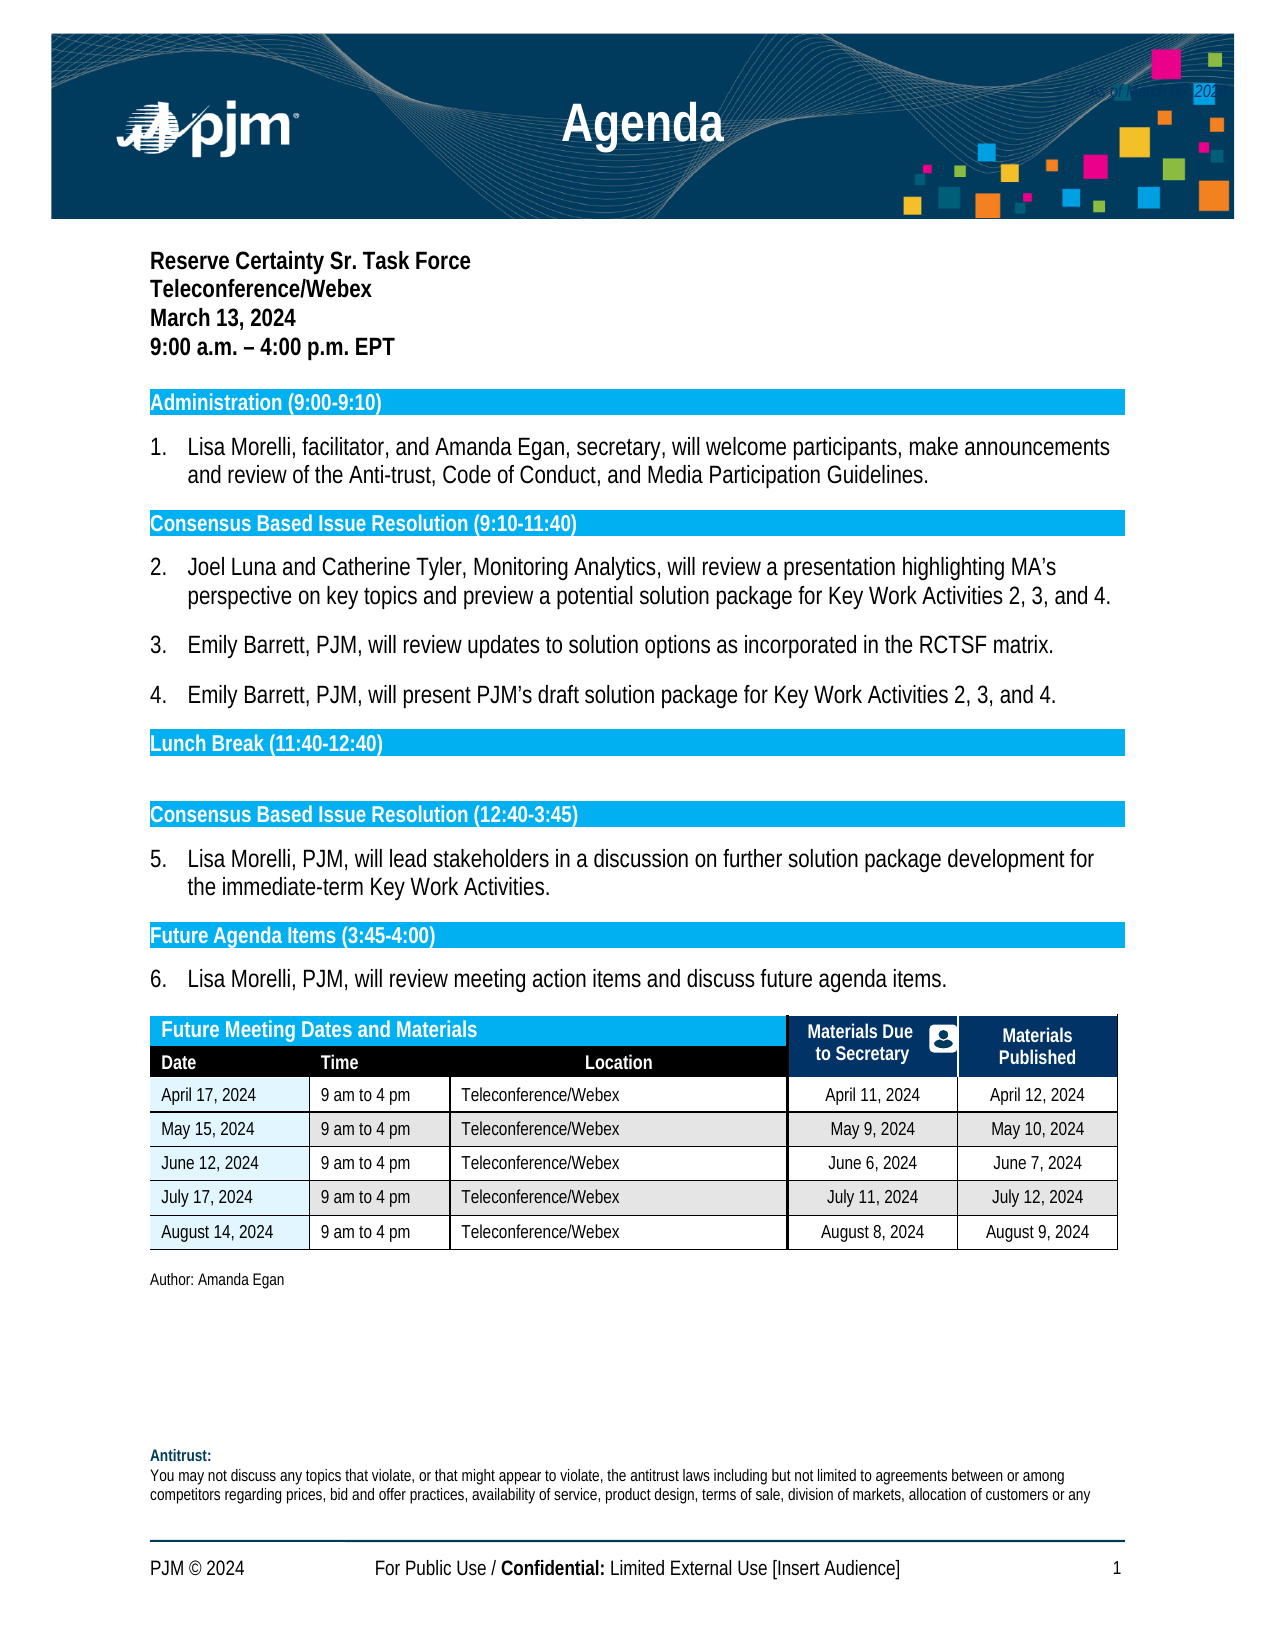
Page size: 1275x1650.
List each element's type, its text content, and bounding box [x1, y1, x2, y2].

list Emily Barrett, PJM, will present PJM’s draft solution package for Key Work Activities 2, 3, and 4. [150, 680, 1125, 709]
table_cell August 9, 2024 [958, 1216, 1117, 1249]
table_cell Teleconference/Webex [451, 1113, 786, 1146]
picture [51, 32, 1235, 219]
table_cell May 9, 2024 [789, 1113, 957, 1146]
table_header Materials Published [959, 1016, 1117, 1077]
table_cell July 17, 2024 [150, 1181, 309, 1215]
text 9:00 a.m. – 4:00 p.m. EPT [150, 332, 1125, 360]
text March 13, 2024 [150, 303, 1125, 332]
table_cell 9 am to 4 pm [310, 1147, 449, 1180]
table_cell August 14, 2024 [150, 1216, 309, 1249]
table_cell April 17, 2024 [150, 1078, 309, 1111]
table_cell Teleconference/Webex [451, 1147, 786, 1180]
table_cell Time [310, 1047, 449, 1077]
subtitle Administration (9:00-9:10) [150, 389, 1125, 415]
table_header Future Meeting Dates and Materials [150, 1016, 786, 1046]
table_cell 9 am to 4 pm [310, 1078, 449, 1111]
table_cell Location [451, 1047, 786, 1077]
table_cell July 12, 2024 [958, 1181, 1117, 1215]
text Author: Amanda Egan [150, 1269, 1125, 1289]
subtitle Lisa Morelli, PJM, will lead stakeholders in a discussion on further solution package development for the immediate-term Key Work Activities. [150, 843, 1125, 901]
table_cell 9 am to 4 pm [310, 1181, 449, 1215]
subtitle Lisa Morelli, PJM, will review meeting action items and discuss future agenda items. [150, 964, 1125, 993]
table_cell June 7, 2024 [958, 1147, 1117, 1180]
text Teleconference/Webex [150, 274, 1125, 303]
subtitle Lunch Break (11:40-12:40) [150, 729, 1125, 756]
table_cell Teleconference/Webex [451, 1078, 786, 1111]
list Joel Luna and Catherine Tyler, Monitoring Analytics, will review a presentation highlighting MA’s perspective on key topics and preview a potential solution package for Key Work Activities 2, 3, and 4. [150, 552, 1125, 610]
list Emily Barrett, PJM, will review updates to solution options as incorporated in the RCTSF matrix. [150, 631, 1125, 659]
subtitle Consensus Based Issue Resolution (9:10-11:40) [150, 510, 1125, 536]
table_cell Teleconference/Webex [451, 1181, 786, 1215]
table_cell July 11, 2024 [789, 1181, 957, 1215]
table_cell June 6, 2024 [789, 1147, 957, 1180]
subtitle Antitrust: [150, 1446, 1125, 1465]
table_cell 9 am to 4 pm [310, 1216, 449, 1249]
table_cell 9 am to 4 pm [310, 1113, 449, 1146]
table_cell August 8, 2024 [789, 1216, 957, 1249]
subtitle Consensus Based Issue Resolution (12:40-3:45) [150, 801, 1125, 827]
table_cell April 12, 2024 [958, 1078, 1117, 1111]
table_cell Teleconference/Webex [451, 1216, 786, 1249]
table_cell April 11, 2024 [789, 1078, 957, 1111]
table_cell June 12, 2024 [150, 1147, 309, 1180]
subtitle Future Agenda Items (3:45-4:00) [150, 922, 1125, 948]
text Reserve Certainty Sr. Task Force [150, 246, 1125, 274]
table_cell May 10, 2024 [958, 1113, 1117, 1146]
table_cell Date [150, 1047, 309, 1077]
table_header Materials Due to Secretary [789, 1016, 957, 1077]
subtitle Lisa Morelli, facilitator, and Amanda Egan, secretary, will welcome participants, make announcements and review of the Anti-trust, Code of Conduct, and Media Participation Guidelines. [150, 432, 1125, 489]
table_cell May 15, 2024 [150, 1113, 309, 1146]
